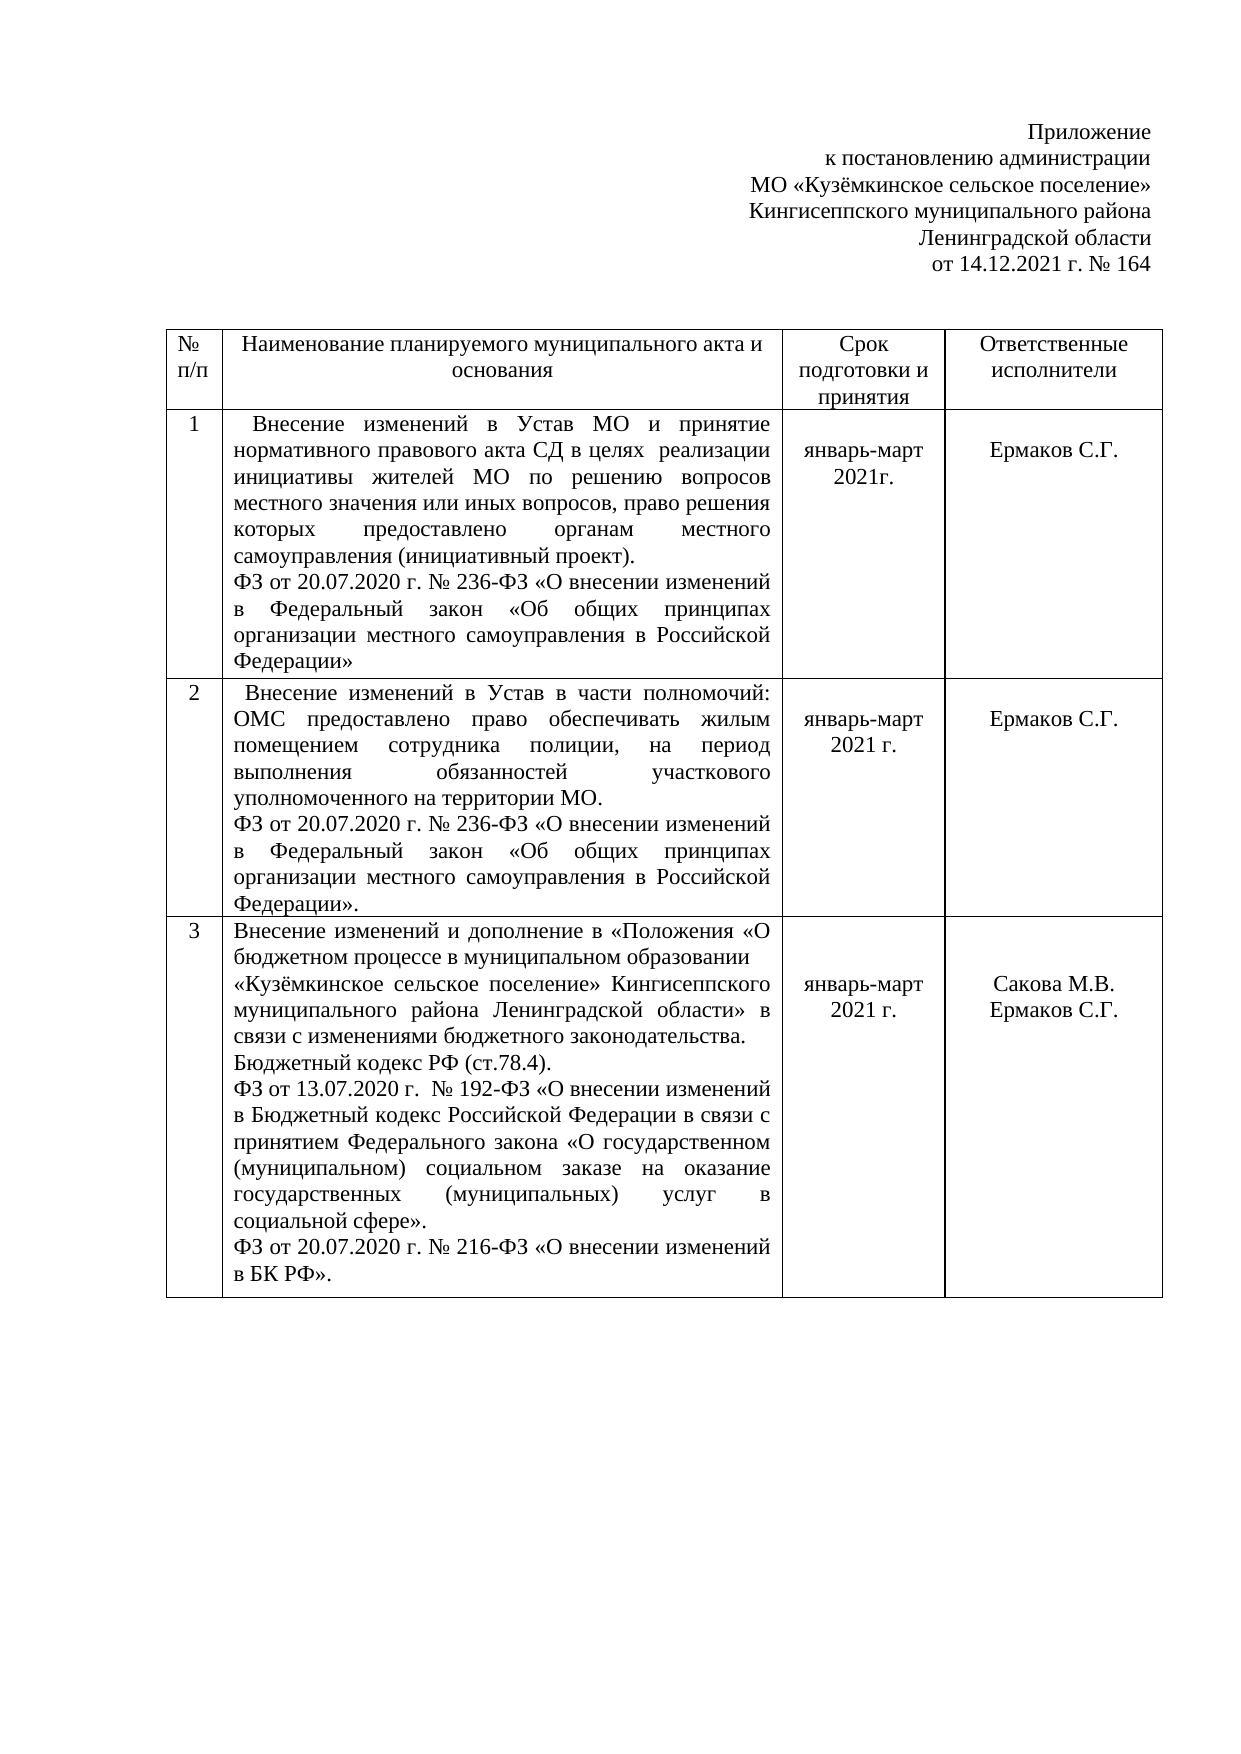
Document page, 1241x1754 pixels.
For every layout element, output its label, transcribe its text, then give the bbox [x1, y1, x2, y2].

text Кингисеппского муниципального района [177, 197, 1152, 223]
text МО «Кузёмкинское сельское поселение» [177, 171, 1152, 197]
text к постановлению администрации [177, 144, 1152, 171]
table_cell январь-март 2021 г. [783, 679, 944, 916]
table_cell январь-март 2021г. [783, 410, 944, 678]
table_header № п/п [167, 330, 222, 409]
table_cell 2 [167, 679, 222, 916]
table_cell Внесение изменений и дополнение в «Положения «О бюджетном процессе в муниципальном образовании «Кузёмкинское сельское поселение» Кингисеппского муниципального района Ленинградской области» в связи с изменениями бюджетного законодательства. Бюджетный кодекс РФ (ст.78.4). ФЗ от 13.07.2020 г. № 192-ФЗ «О внесении изменений в Бюджетный кодекс Российской Федерации в связи с принятием Федерального закона «О государственном (муниципальном) социальном заказе на оказание государственных (муниципальных) услуг в социальной сфере». ФЗ от 20.07.2020 г. № 216-ФЗ «О внесении изменений в БК РФ». [223, 917, 782, 1297]
table_cell Ермаков С.Г. [946, 679, 1162, 916]
text от 14.12.2021 г. № 164 [177, 250, 1152, 276]
table_cell Внесение изменений в Устав в части полномочий: ОМС предоставлено право обеспечивать жилым помещением сотрудника полиции, на период выполнения обязанностей участкового уполномоченного на территории МО. ФЗ от 20.07.2020 г. № 236-ФЗ «О внесении изменений в Федеральный закон «Об общих принципах организации местного самоуправления в Российской Федерации». [223, 679, 782, 916]
table_header Наименование планируемого муниципального акта и основания [223, 330, 782, 409]
table_cell Ермаков С.Г. [946, 410, 1162, 678]
text Ленинградской области [177, 223, 1152, 250]
table_cell 1 [167, 410, 222, 678]
table_cell Внесение изменений в Устав МО и принятие нормативного правового акта СД в целях реализации инициативы жителей МО по решению вопросов местного значения или иных вопросов, право решения которых предоставлено органам местного самоуправления (инициативный проект). ФЗ от 20.07.2020 г. № 236-ФЗ «О внесении изменений в Федеральный закон «Об общих принципах организации местного самоуправления в Российской Федерации» [223, 410, 782, 678]
text Приложение [177, 118, 1152, 144]
table_cell Сакова М.В. Ермаков С.Г. [946, 917, 1162, 1297]
table_cell 3 [167, 917, 222, 1297]
table_cell январь-март 2021 г. [783, 917, 944, 1297]
table_header Ответственные исполнители [946, 330, 1162, 409]
table_header Срок подготовки и принятия [783, 330, 944, 409]
